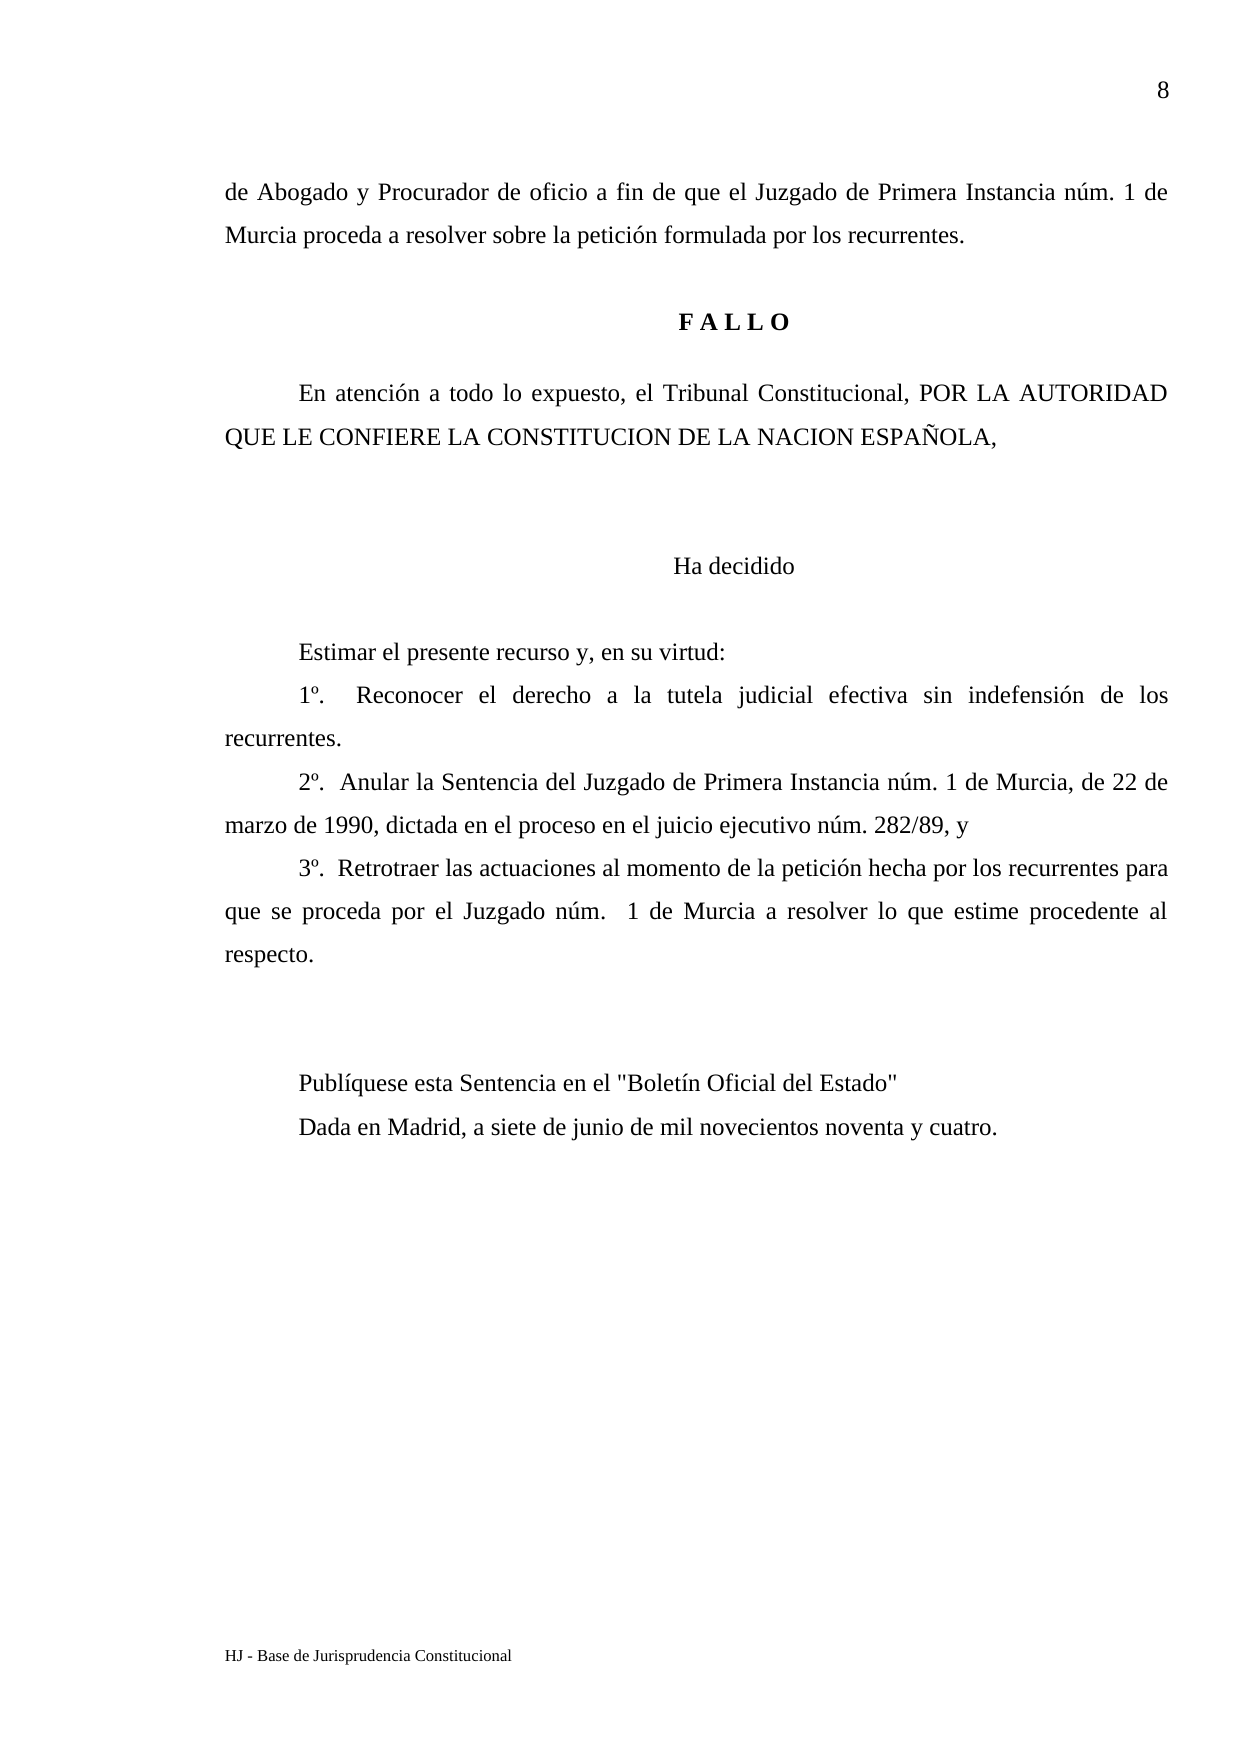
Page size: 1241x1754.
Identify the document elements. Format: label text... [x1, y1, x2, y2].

text Ha decidido [224, 551, 1169, 580]
text Estimar el presente recurso y, en su virtud: [224, 637, 1169, 666]
text En atención a todo lo expuesto, el Tribunal Constitucional, POR LA AUTORIDAD QUE LE CONFIERE LA CONSTITUCION DE LA NACION ESPAÑOLA, [224, 378, 1169, 450]
text 2º. Anular la Sentencia del Juzgado de Primera Instancia núm. 1 de Murcia, de 22 de marzo de 1990, dictada en el proceso en el juicio ejecutivo núm. 282/89, y [224, 767, 1169, 838]
text 3º. Retrotraer las actuaciones al momento de la petición hecha por los recurrentes para que se proceda por el Juzgado núm. 1 de Murcia a resolver lo que estime procedente al respecto. [224, 853, 1169, 968]
text Publíquese esta Sentencia en el "Boletín Oficial del Estado" [224, 1068, 1169, 1097]
text 1º. Reconocer el derecho a la tutela judicial efectiva sin indefensión de los recurrentes. [224, 680, 1169, 752]
text Dada en Madrid, a siete de junio de mil novecientos noventa y cuatro. [224, 1112, 1169, 1140]
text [224, 177, 1169, 249]
subtitle F A L L O [224, 307, 1169, 335]
